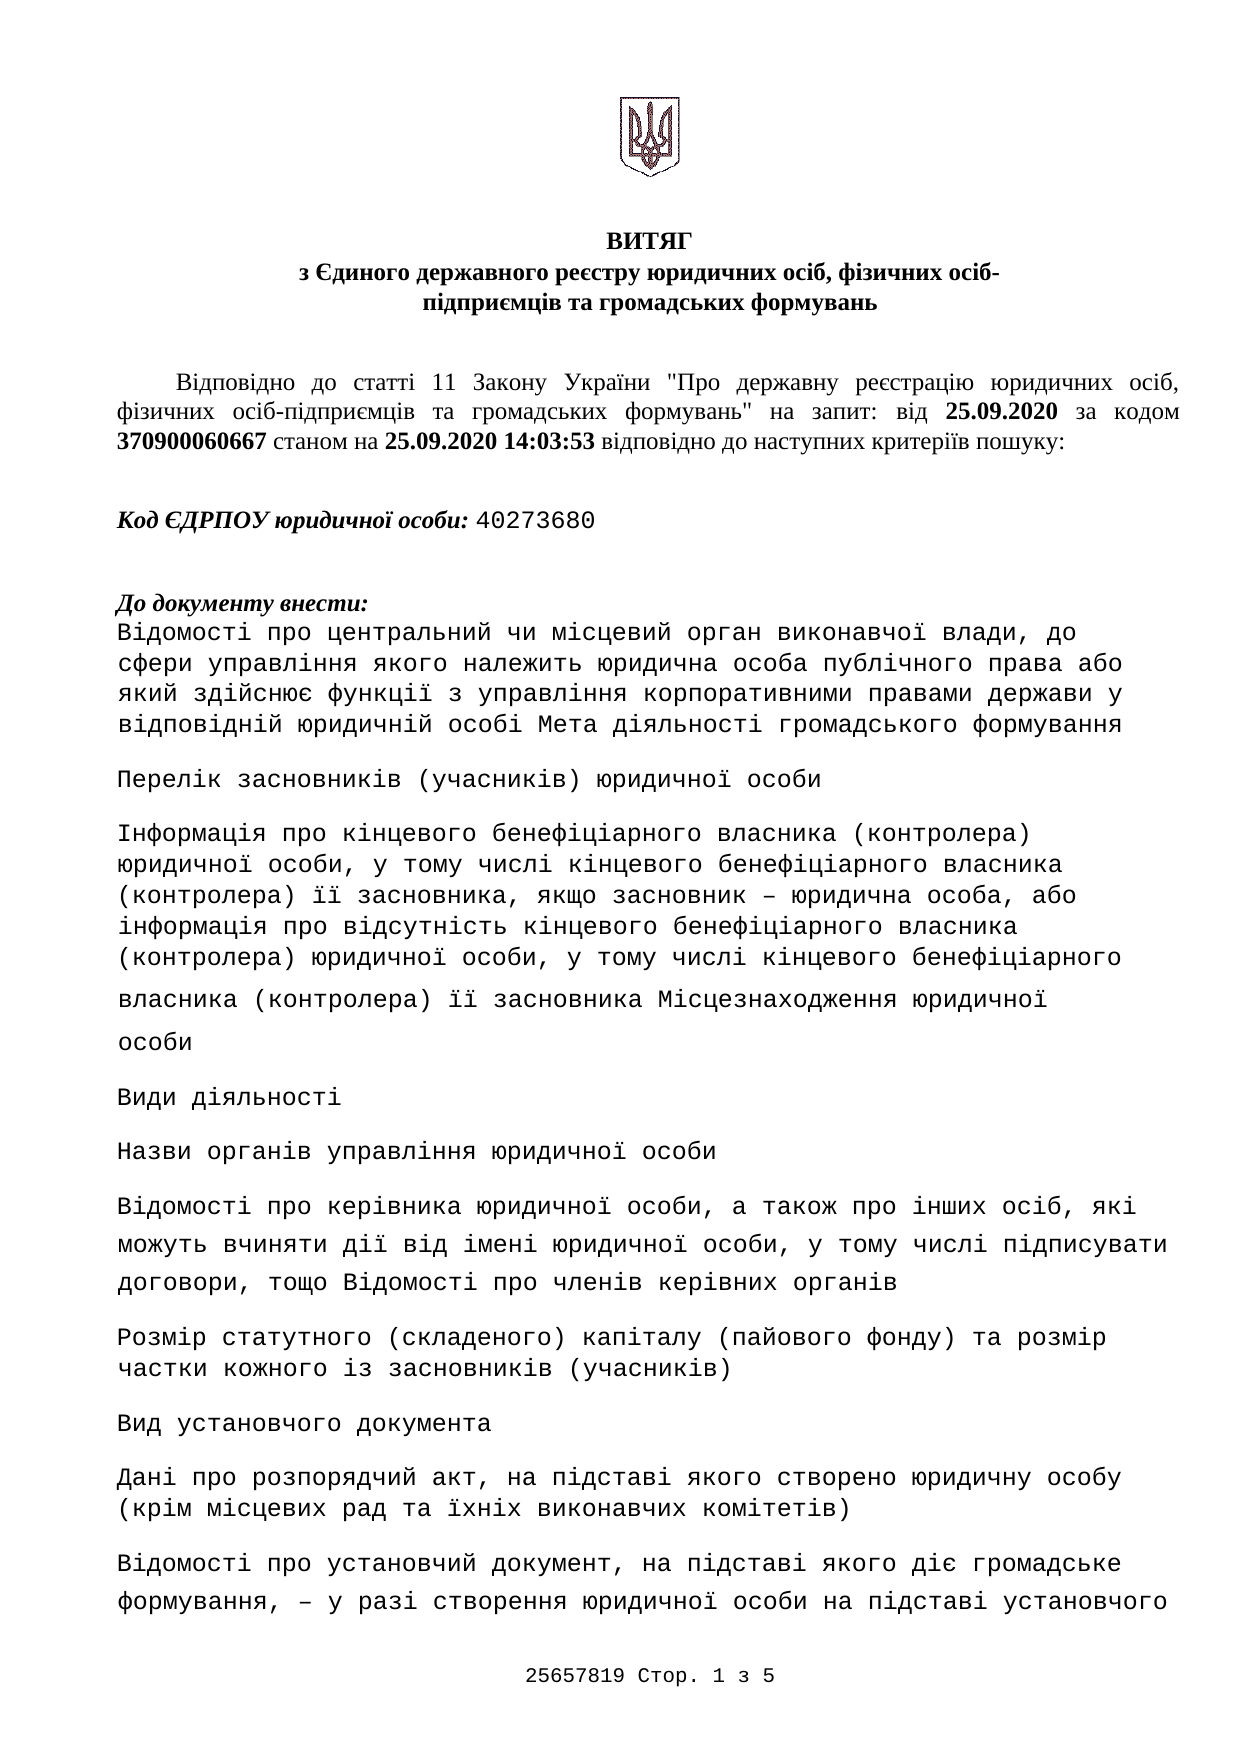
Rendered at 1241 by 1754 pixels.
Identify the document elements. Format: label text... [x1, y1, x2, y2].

text (крім місцевих рад та їхніх виконавчих комітетів) [117, 1496, 1168, 1524]
text (контролера) юридичної особи, у тому числі кінцевого бенефіціарного власника (контролера) її засновника Місцезнаходження юридичної особи [117, 944, 1123, 1058]
text Інформація про кінцевого бенефіціарного власника (контролера) юридичної особи, у тому числі кінцевого бенефіціарного власника [117, 821, 1168, 880]
text До документу внести: [117, 588, 1142, 617]
text Відповідно до статті 11 Закону України "Про державну реєстрацію юридичних осіб, фізичних осіб-підприємців та громадських формувань" на запит: від 25.09.2020 за кодом 370900060667 станом на 25.09.2020 14:03:53 відповідно до наступних критеріїв пошуку: [117, 367, 1180, 454]
text Розмір статутного (складеного) капіталу (пайового фонду) та розмір частки кожного із засновників (учасників) [117, 1325, 1168, 1384]
text Вид установчого документа [117, 1410, 1168, 1439]
text Дані про розпорядчий акт, на підставі якого створено юридичну особу [117, 1465, 1168, 1493]
text Перелік засновників (учасників) юридичної особи [117, 766, 1168, 795]
picture [614, 92, 685, 181]
text Відомості про центральний чи місцевий орган виконавчої влади, до сфери управління якого належить юридична особа публічного права або який здійснює функції з управління корпоративними правами держави у відповідній юридичній особі Мета діяльності громадського формування [117, 619, 1123, 740]
text Код ЄДРПОУ юридичної особи: 40273680 [117, 505, 1142, 536]
text з Єдиного державного реєстру юридичних осіб, фізичних осіб-підприємців та громадських формувань [233, 257, 1066, 316]
text Назви органів управління юридичної особи [117, 1139, 1168, 1167]
text (контролера) її засновника, якщо засновник – юридична особа, або інформація про відсутність кінцевого бенефіціарного власника [117, 883, 1078, 942]
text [117, 1550, 1168, 1617]
text ВИТЯГ [233, 226, 1066, 255]
text Відомості про керівника юридичної особи, а також про інших осіб, які можуть вчиняти дії від імені юридичної особи, у тому числі підписувати договори, тощо Відомості про членів керівних органів [117, 1193, 1168, 1298]
text Види діяльності [117, 1084, 1168, 1113]
